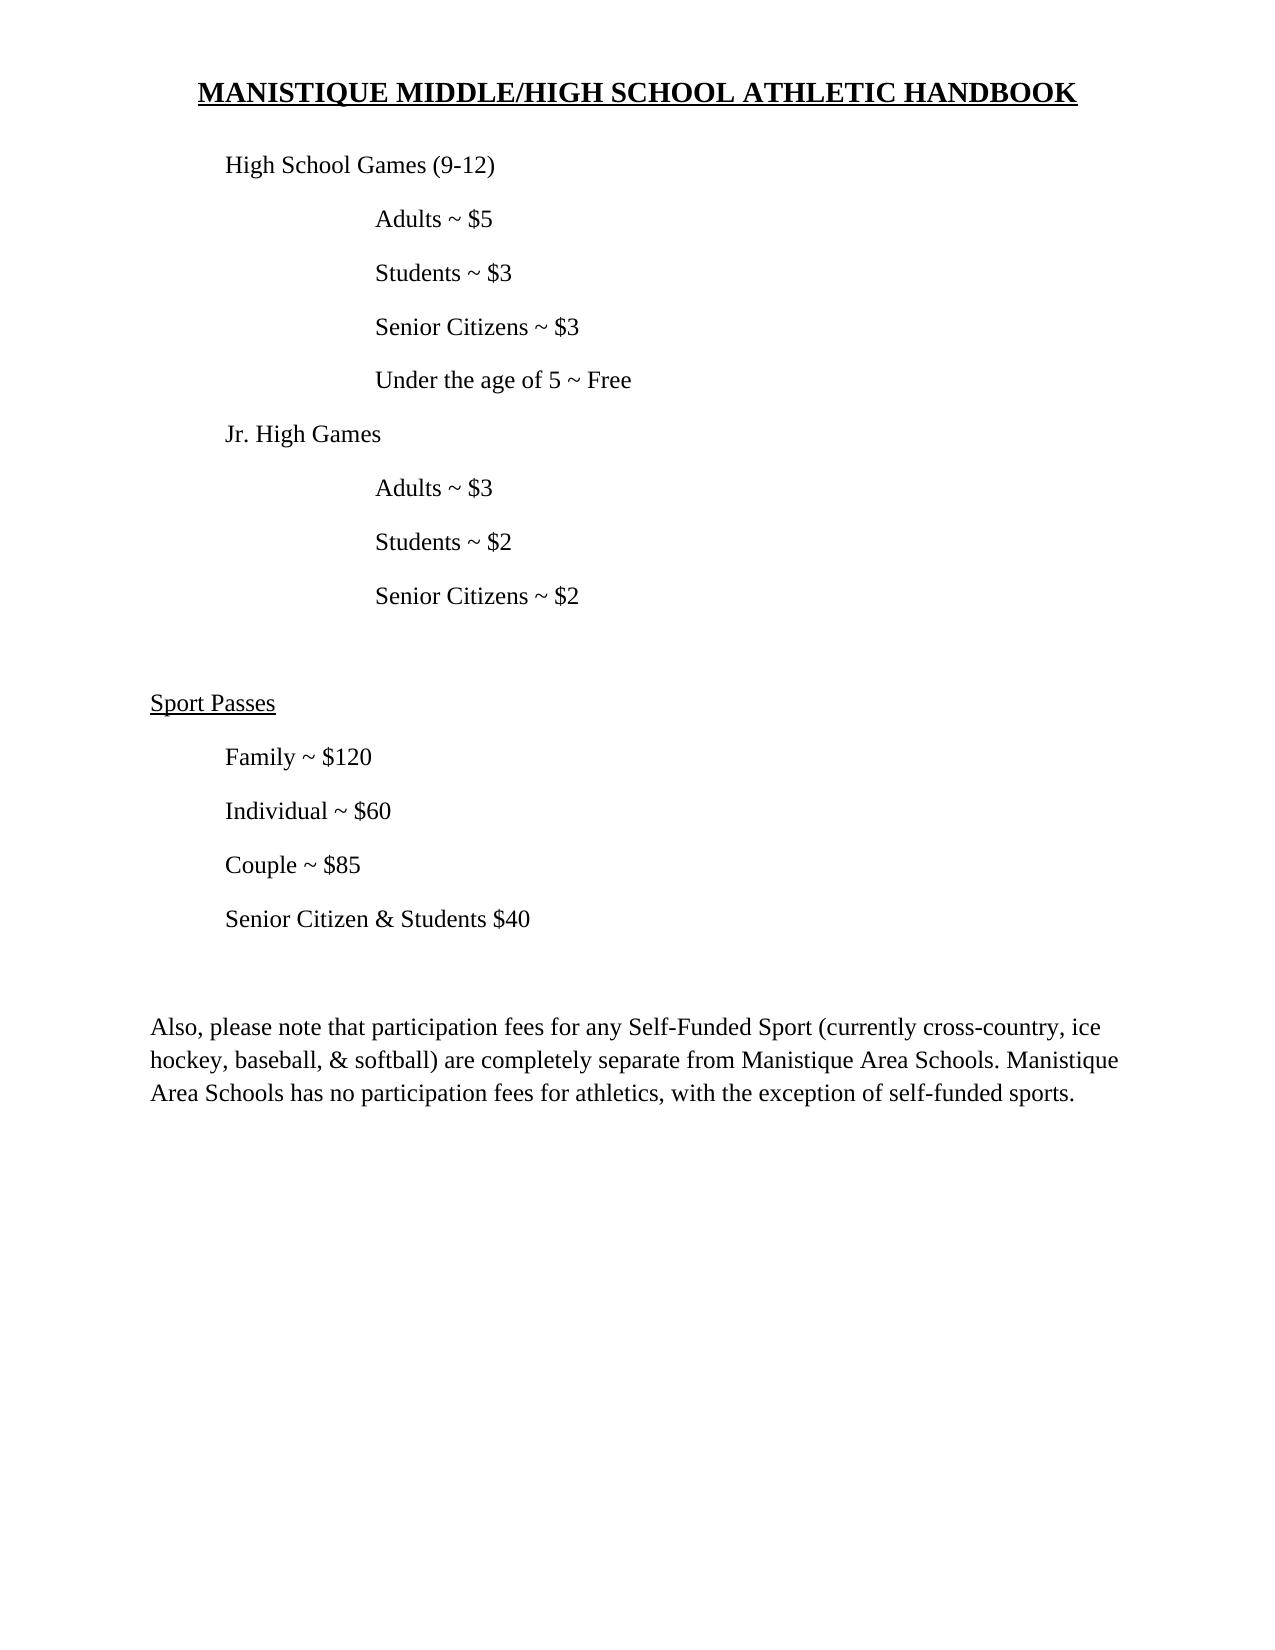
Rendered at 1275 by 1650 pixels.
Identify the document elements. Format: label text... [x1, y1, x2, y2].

text High School Games (9-12) [150, 150, 1125, 179]
text Students ~ $2 [150, 527, 1125, 556]
text Individual ~ $60 [150, 796, 1125, 825]
text Students ~ $3 [150, 258, 1125, 286]
text Adults ~ $5 [150, 204, 1125, 233]
text Adults ~ $3 [150, 473, 1125, 502]
text Under the age of 5 ~ Free [150, 365, 1125, 394]
text Family ~ $120 [150, 742, 1125, 771]
text Senior Citizen & Students $40 [150, 904, 1125, 933]
text Sport Passes [150, 688, 1125, 717]
text Couple ~ $85 [150, 850, 1125, 879]
text Senior Citizens ~ $2 [150, 581, 1125, 609]
text Senior Citizens ~ $3 [150, 312, 1125, 340]
text Jr. High Games [150, 419, 1125, 448]
text Also, please note that participation fees for any Self-Funded Sport (currently cross-country, ice hockey, baseball, & softball) are completely separate from Manistique Area Schools. Manistique Area Schools has no participation fees for athletics, with the exception of self-funded sports. [150, 1012, 1125, 1106]
